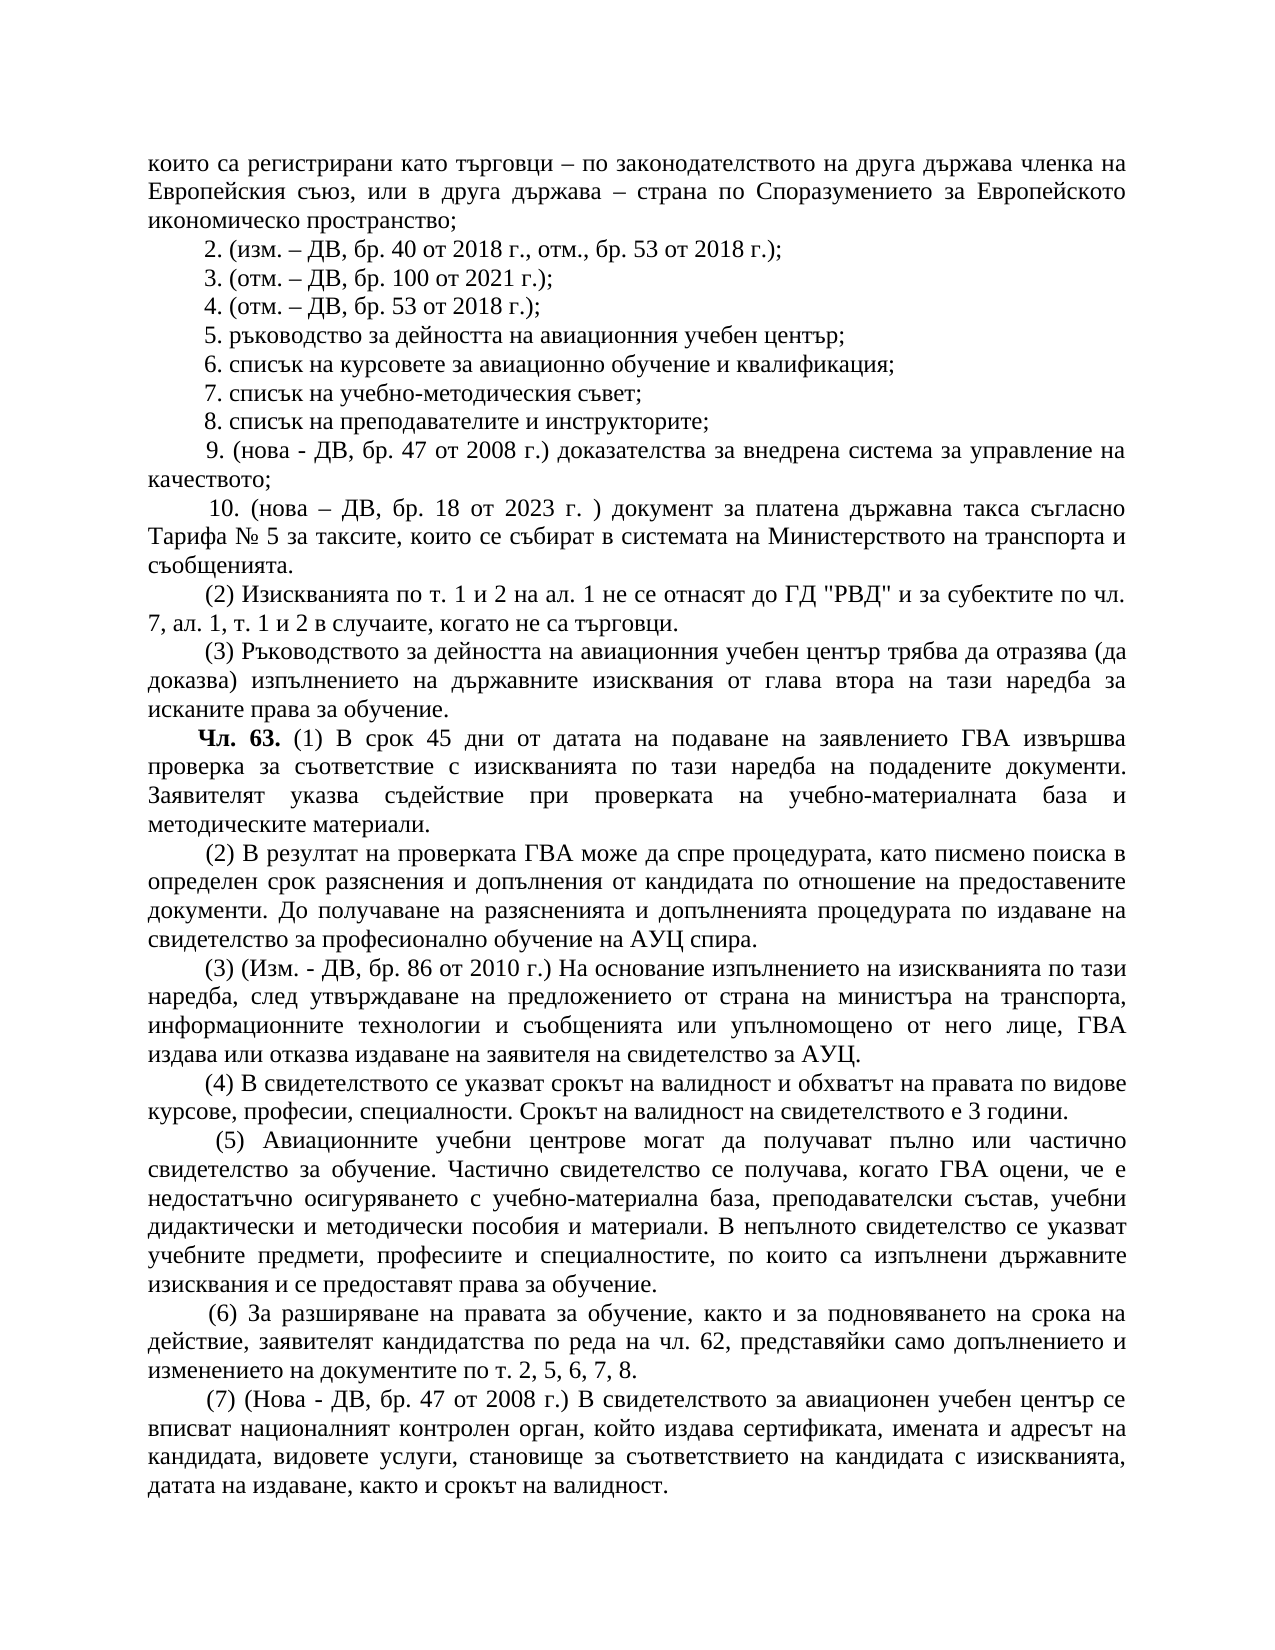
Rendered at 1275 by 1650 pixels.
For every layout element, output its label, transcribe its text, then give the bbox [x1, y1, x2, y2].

text (2) В резултат на проверката ГВА може да спре процедурата, като писмено поиска в определен срок разяснения и допълнения от кандидата по отношение на предоставените документи. До получаване на разясненията и допълненията процедурата по издаване на свидетелство за професионално обучение на АУЦ спира. [148, 838, 1127, 953]
text 2. (изм. – ДВ, бр. 40 от 2018 г., отм., бр. 53 от 2018 г.); [148, 234, 1127, 263]
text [148, 148, 1127, 234]
text 7. списък на учебно-методическия съвет; [148, 378, 1127, 406]
text (3) Ръководството за дейността на авиационния учебен център трябва да отразява (да доказва) изпълнението на държавните изисквания от глава втора на тази наредба за исканите права за обучение. [148, 636, 1127, 723]
text (6) За разширяване на правата за обучение, както и за подновяването на срока на действие, заявителят кандидатства по реда на чл. 62, представяйки само допълнението и изменението на документите по т. 2, 5, 6, 7, 8. [148, 1298, 1127, 1384]
text 5. ръководство за дейността на авиационния учебен център; [148, 320, 1127, 349]
text (7) (Нова - ДВ, бр. 47 от 2008 г.) В свидетелството за авиационен учебен център се вписват националният контролен орган, който издава сертификата, имената и адресът на кандидата, видовете услуги, становище за съответствието на кандидата с изискванията, датата на издаване, както и срокът на валидност. [148, 1384, 1127, 1499]
text (5) Авиационните учебни центрове могат да получават пълно или частично свидетелство за обучение. Частично свидетелство се получава, когато ГВА оцени, че е недостатъчно осигуряването с учебно-материална база, преподавателски състав, учебни дидактически и методически пособия и материали. В непълното свидетелство се указват учебните предмети, професиите и специалностите, по които са изпълнени държавните изисквания и се предоставят права за обучение. [148, 1125, 1127, 1298]
text (2) Изискванията по т. 1 и 2 на ал. 1 не се отнасят до ГД "РВД" и за субектите по чл. 7, ал. 1, т. 1 и 2 в случаите, когато не са търговци. [148, 579, 1127, 636]
text (3) (Изм. - ДВ, бр. 86 от 2010 г.) На основание изпълнението на изискванията по тази наредба, след утвърждаване на предложението от страна на министъра на транспорта, информационните технологии и съобщенията или упълномощено от него лице, ГВА издава или отказва издаване на заявителя на свидетелство за АУЦ. [148, 953, 1127, 1068]
text Чл. 63. (1) В срок 45 дни от датата на подаване на заявлението ГВА извършва проверка за съответствие с изискванията по тази наредба на подадените документи. Заявителят указва съдействие при проверката на учебно-материалната база и методическите материали. [148, 723, 1127, 838]
text 8. списък на преподавателите и инструкторите; [148, 406, 1127, 435]
text 6. списък на курсовете за авиационно обучение и квалификация; [148, 349, 1127, 378]
text 9. (нова - ДВ, бр. 47 от 2008 г.) доказателства за внедрена система за управление на качеството; [148, 435, 1127, 493]
text 3. (отм. – ДВ, бр. 100 от 2021 г.); [148, 263, 1127, 291]
text 10. (нова – ДВ, бр. 18 от 2023 г. ) документ за платена държавна такса съгласно Тарифа № 5 за таксите, които се събират в системата на Министерството на транспорта и съобщенията. [148, 493, 1127, 579]
text 4. (отм. – ДВ, бр. 53 от 2018 г.); [148, 291, 1127, 320]
text (4) В свидетелството се указват срокът на валидност и обхватът на правата по видове курсове, професии, специалности. Срокът на валидност на свидетелството е 3 години. [148, 1068, 1127, 1125]
